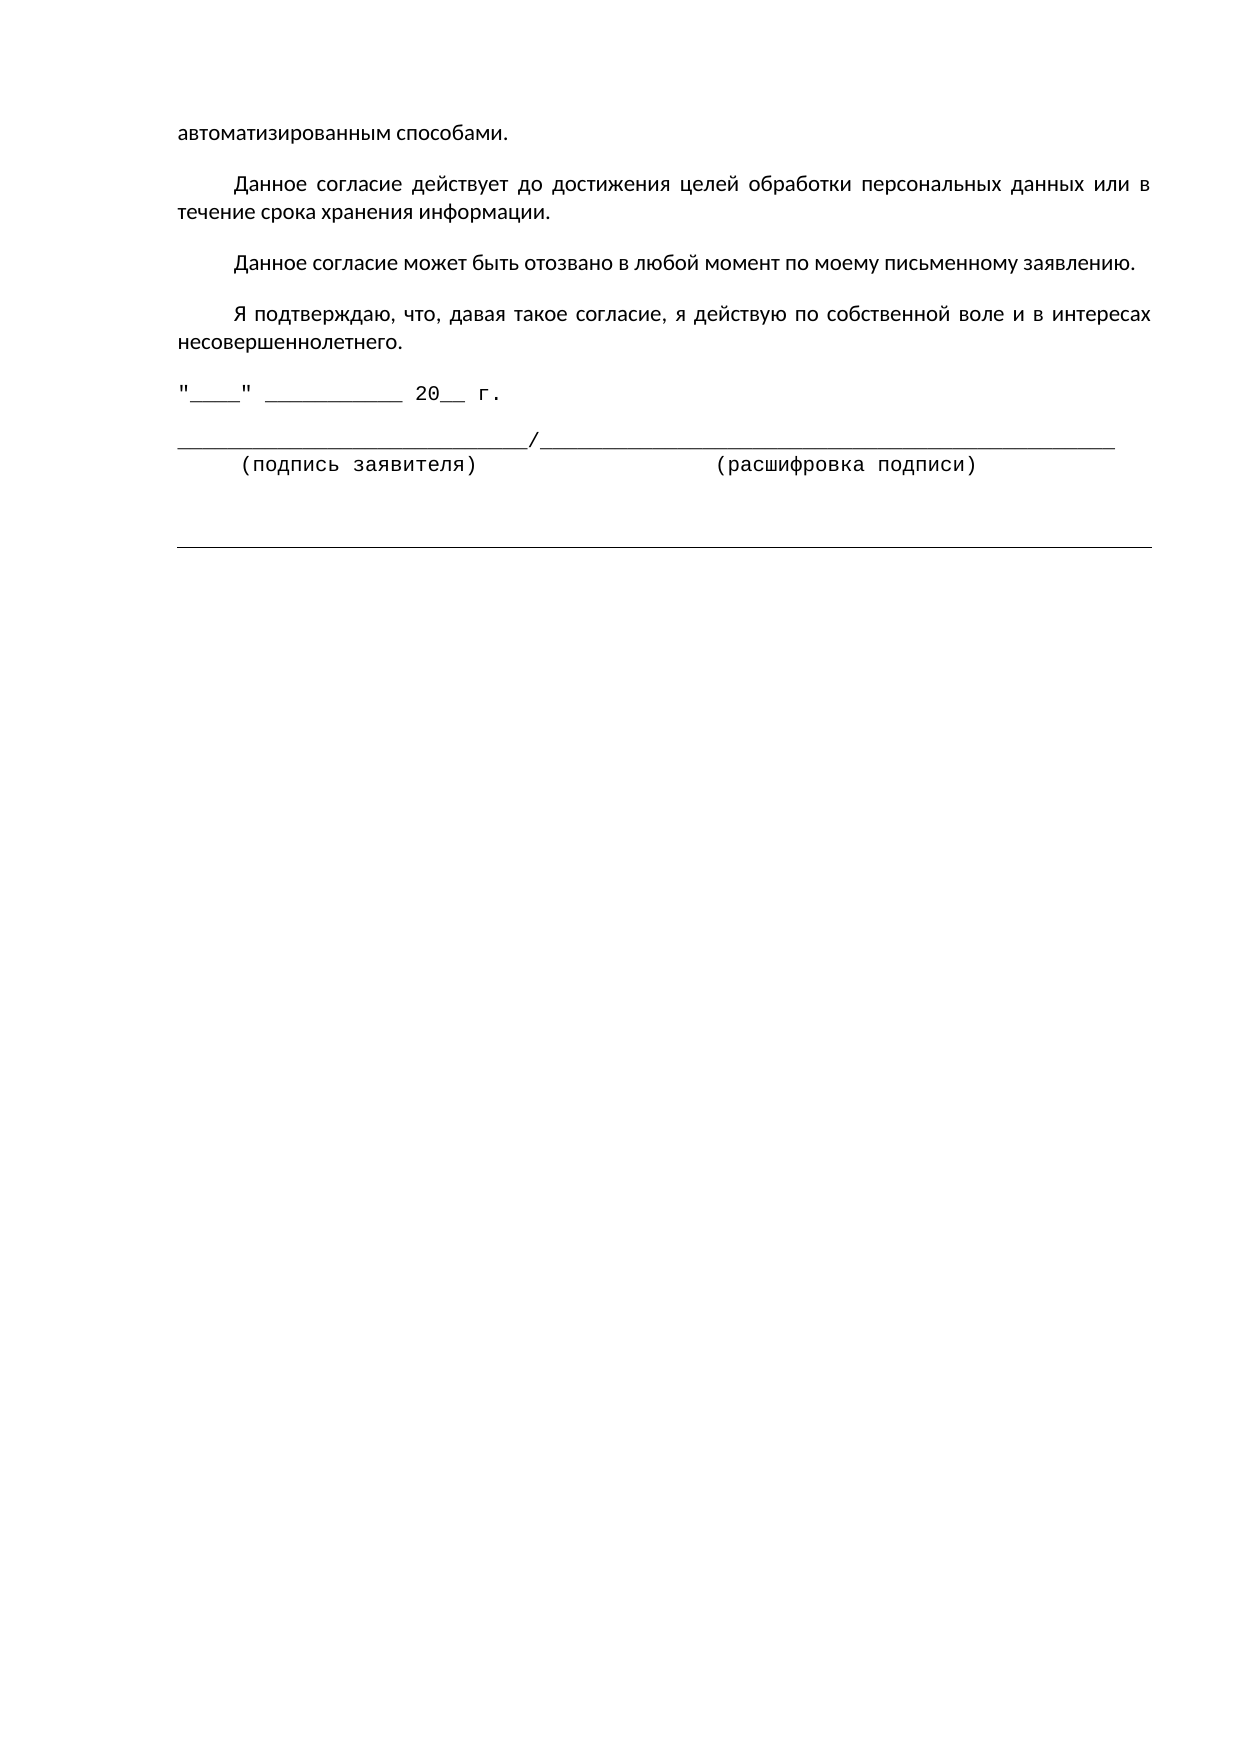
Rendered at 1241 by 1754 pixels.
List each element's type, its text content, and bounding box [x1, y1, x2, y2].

text "____" ___________ 20__ г. [177, 383, 1152, 407]
text Данное согласие может быть отозвано в любой момент по моему письменному заявлению. [177, 248, 1152, 276]
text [177, 118, 1152, 146]
text Я подтверждаю, что, давая такое согласие, я действую по собственной воле и в интересах несовершеннолетнего. [177, 299, 1152, 355]
text (подпись заявителя) (расшифровка подписи) [177, 454, 1152, 478]
text Данное согласие действует до достижения целей обработки персональных данных или в течение срока хранения информации. [177, 169, 1152, 225]
text ____________________________/______________________________________________ [177, 430, 1152, 454]
